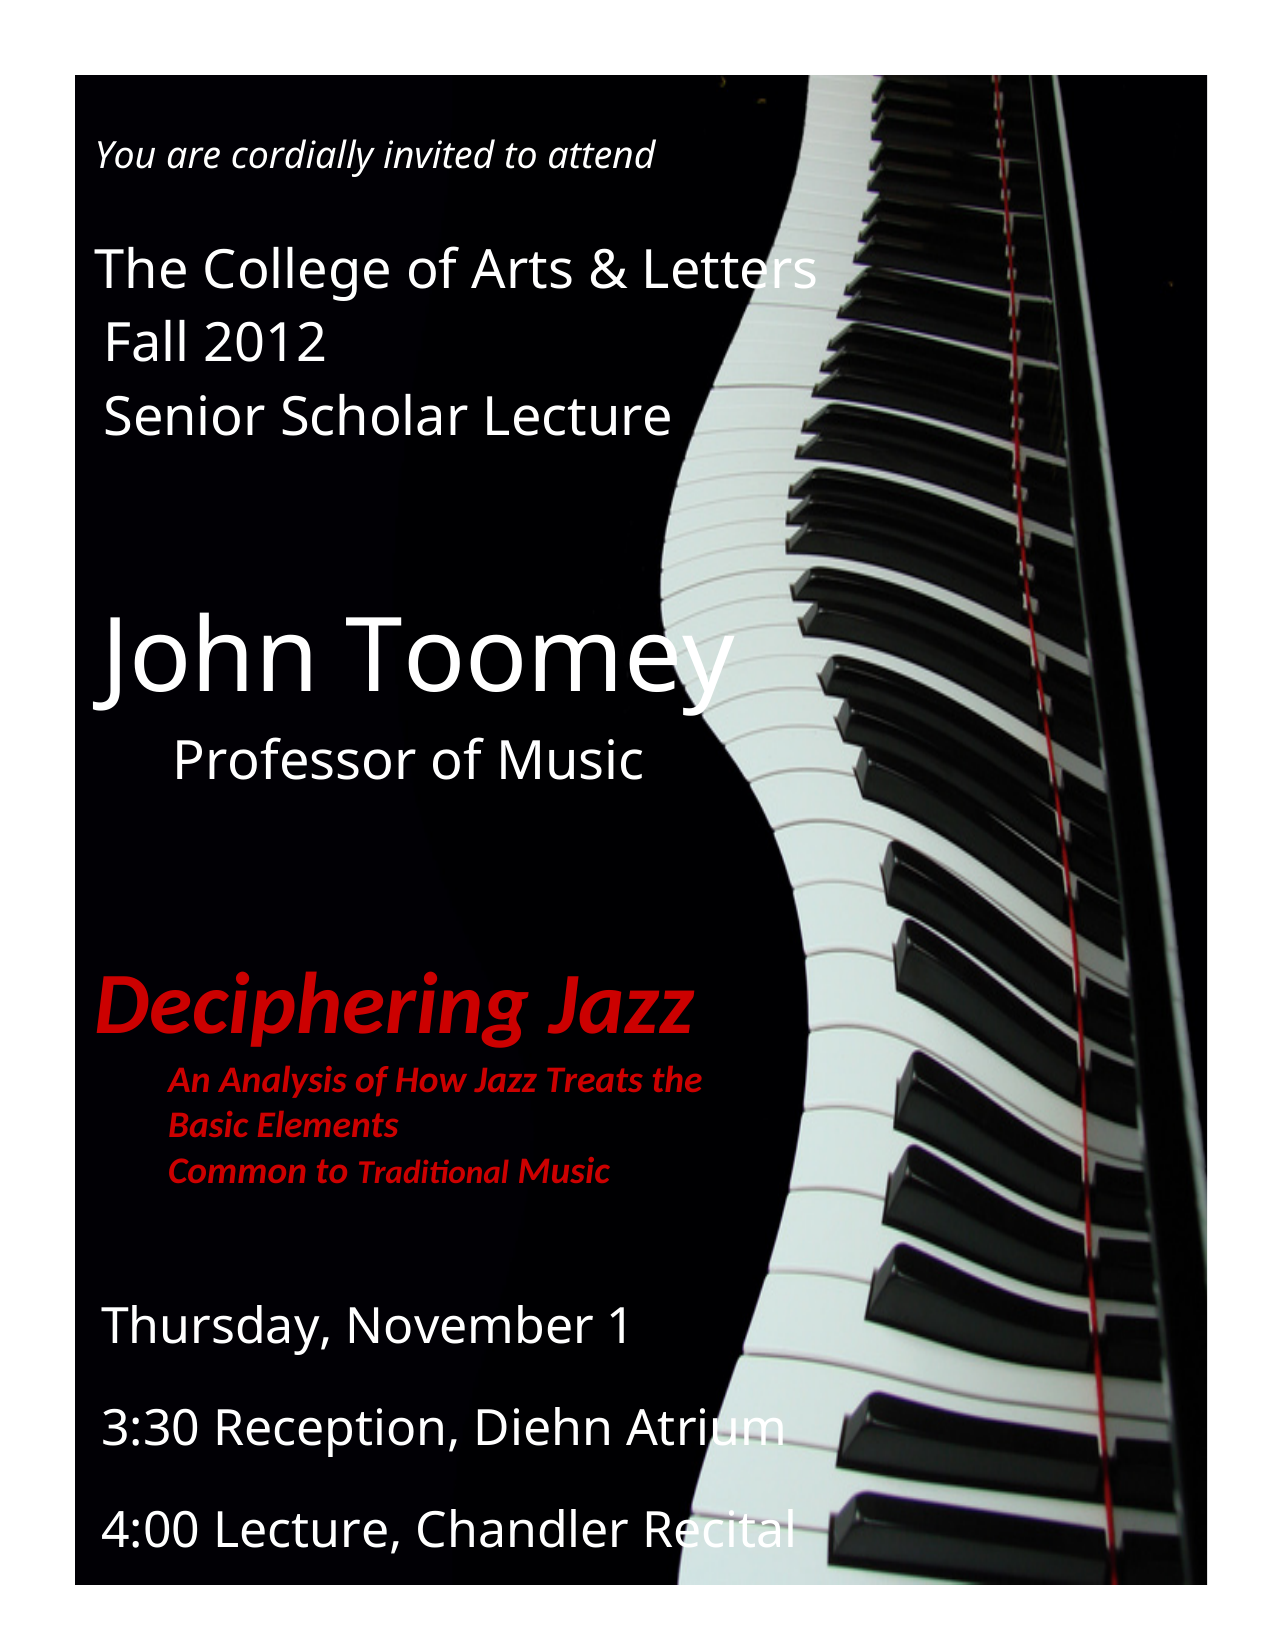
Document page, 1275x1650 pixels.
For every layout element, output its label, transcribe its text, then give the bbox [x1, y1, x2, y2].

text Fall 2012 [75, 304, 1200, 378]
text Thursday, November 1 [75, 1290, 1200, 1358]
text Professor of Music [75, 722, 1200, 796]
text Common to Traditional Music [75, 1147, 1200, 1193]
text John Toomey [75, 581, 1200, 722]
text Deciphering Jazz [75, 949, 1200, 1056]
text Senior Scholar Lecture [75, 378, 1200, 451]
picture [75, 75, 1208, 1585]
text You are cordially invited to attend [75, 128, 1200, 179]
text 3:30 Reception, Diehn Atrium [75, 1392, 1200, 1460]
text An Analysis of How Jazz Treats the [75, 1056, 1200, 1101]
text 4:00 Lecture, Chandler Recital [75, 1494, 1200, 1562]
text Basic Elements [75, 1101, 1200, 1147]
text The College of Arts & Letters [75, 230, 1200, 304]
